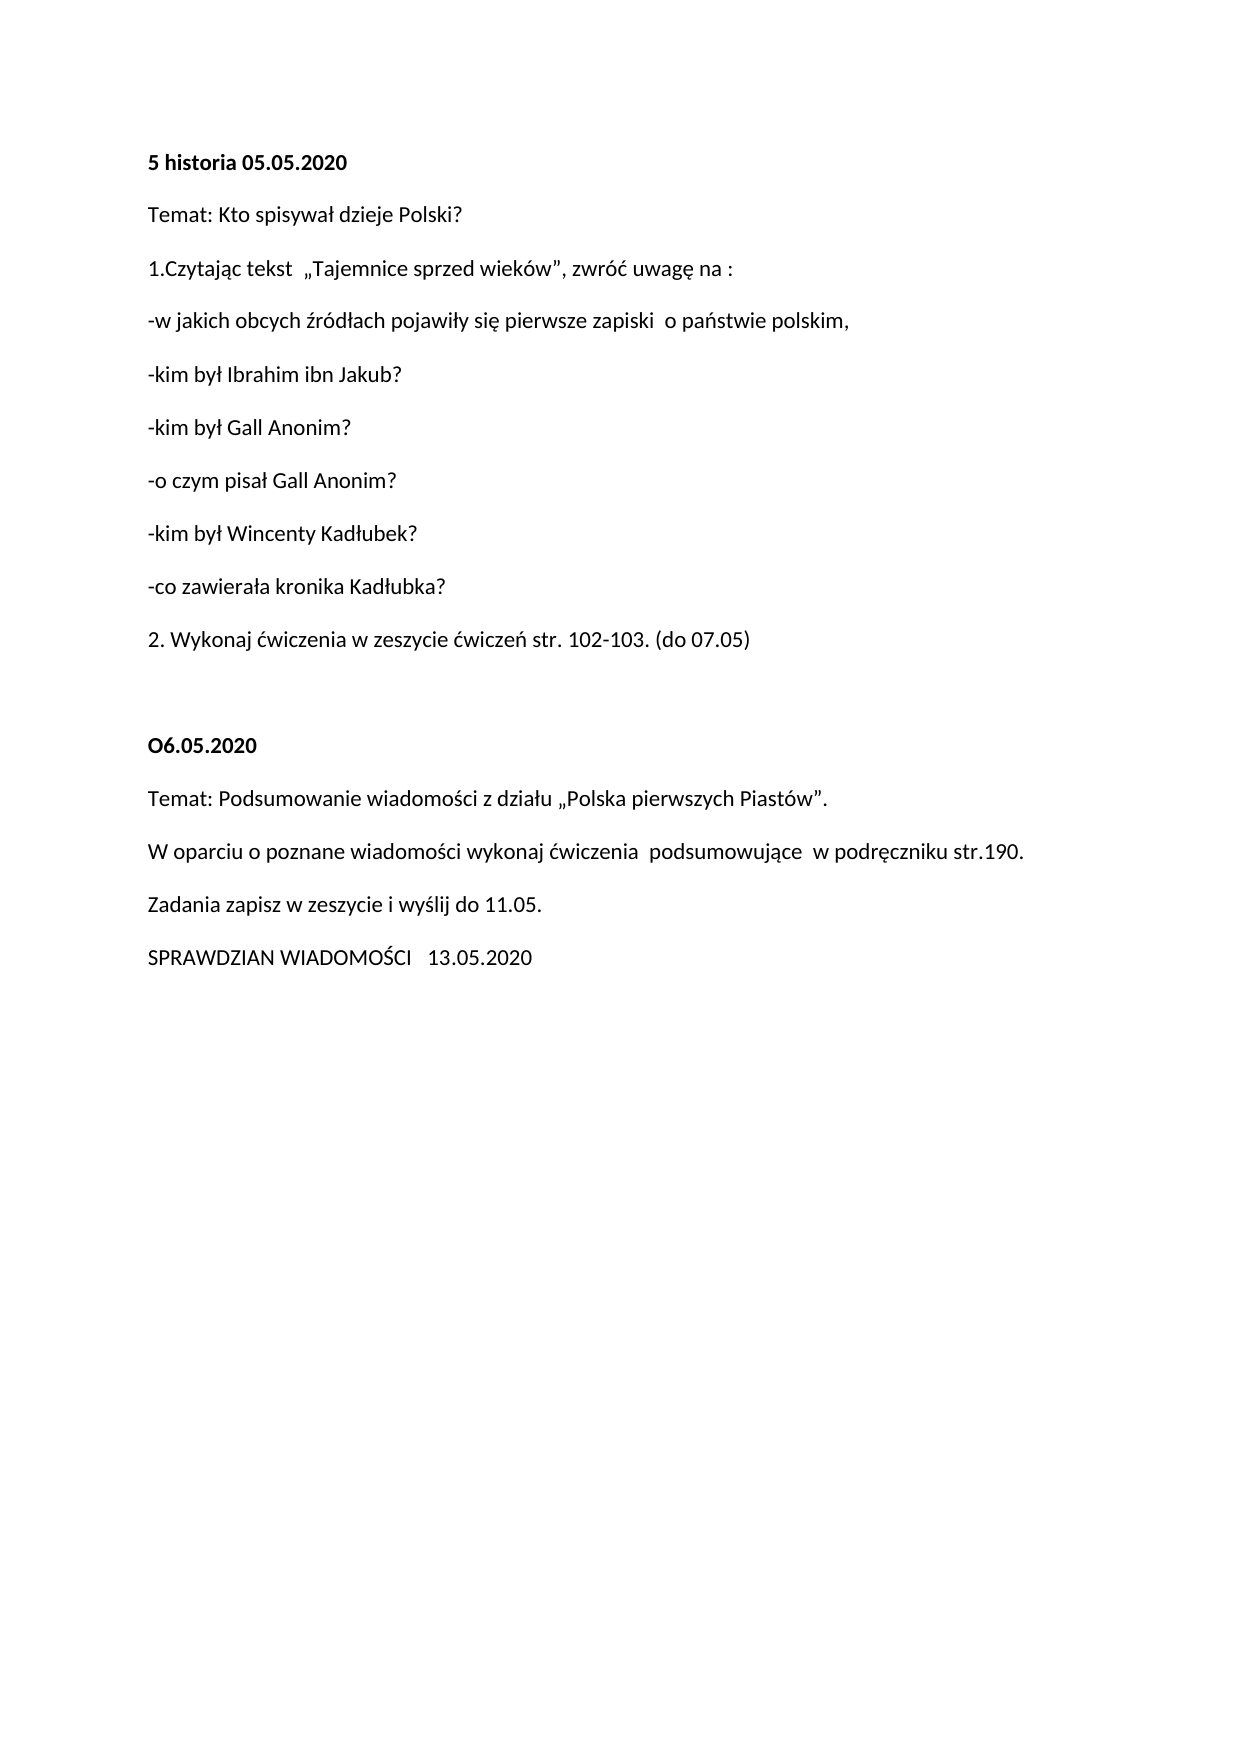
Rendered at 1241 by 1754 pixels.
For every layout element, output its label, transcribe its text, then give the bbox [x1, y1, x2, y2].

text 5 historia 05.05.2020 [148, 148, 1093, 176]
text -kim był Ibrahim ibn Jakub? [148, 360, 1093, 388]
text 1.Czytając tekst „Tajemnice sprzed wieków”, zwróć uwagę na : [148, 254, 1093, 282]
text Temat: Podsumowanie wiadomości z działu „Polska pierwszych Piastów”. [148, 784, 1093, 812]
text -w jakich obcych źródłach pojawiły się pierwsze zapiski o państwie polskim, [148, 307, 1093, 335]
text SPRAWDZIAN WIADOMOŚCI 13.05.2020 [148, 943, 1093, 971]
text 2. Wykonaj ćwiczenia w zeszycie ćwiczeń str. 102-103. (do 07.05) [148, 625, 1093, 653]
text O6.05.2020 [148, 731, 1093, 759]
text W oparciu o poznane wiadomości wykonaj ćwiczenia podsumowujące w podręczniku str.190. [148, 837, 1093, 865]
text -o czym pisał Gall Anonim? [148, 466, 1093, 494]
text -kim był Wincenty Kadłubek? [148, 519, 1093, 547]
text Zadania zapisz w zeszycie i wyślij do 11.05. [148, 890, 1093, 918]
text -kim był Gall Anonim? [148, 413, 1093, 441]
text Temat: Kto spisywał dzieje Polski? [148, 201, 1093, 229]
text -co zawierała kronika Kadłubka? [148, 572, 1093, 600]
